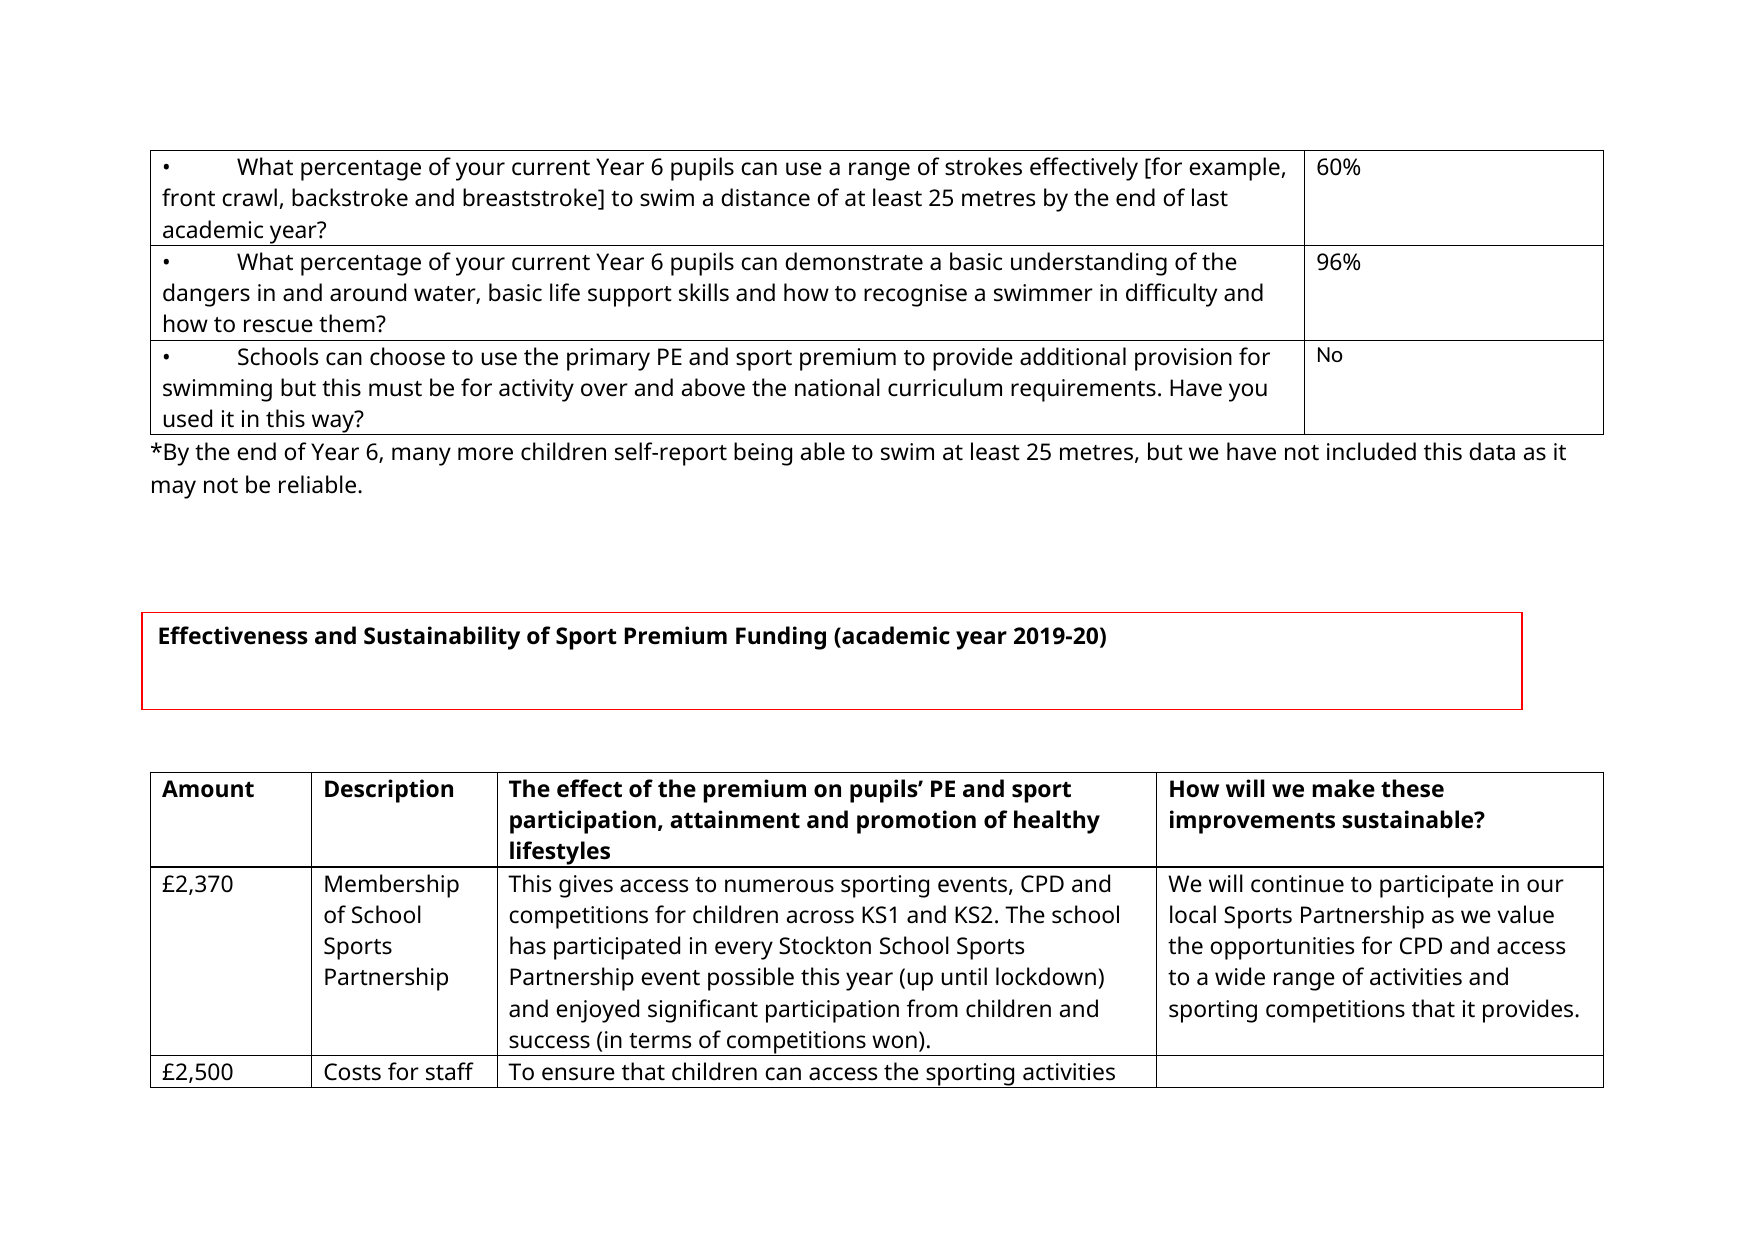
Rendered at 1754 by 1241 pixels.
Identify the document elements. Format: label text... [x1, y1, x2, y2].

table_header The effect of the premium on pupils’ PE and sport participation, attainment and promotion of healthy lifestyles [498, 773, 1156, 866]
text *By the end of Year 6, many more children self-report being able to swim at least 25 metres, but we have not included this data as it may not be reliable. [150, 435, 1604, 500]
table_cell • Schools can choose to use the primary PE and sport premium to provide additional provision for swimming but this must be for activity over and above the national curriculum requirements. Have you used it in this way? [151, 341, 1304, 434]
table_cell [312, 1056, 497, 1087]
table_cell This gives access to numerous sporting events, CPD and competitions for children across KS1 and KS2. The school has participated in every Stockton School Sports Partnership event possible this year (up until lockdown) and enjoyed significant participation from children and success (in terms of competitions won). [498, 868, 1156, 1055]
table_header Amount [151, 773, 311, 866]
table_cell • What percentage of your current Year 6 pupils can demonstrate a basic understanding of the dangers in and around water, basic life support skills and how to recognise a swimmer in difficulty and how to rescue them? [151, 246, 1304, 339]
table_header How will we make these improvements sustainable? [1157, 773, 1603, 866]
table_cell 96% [1305, 246, 1603, 339]
table_cell £2,370 [151, 868, 311, 1055]
table_cell We will continue to participate in our local Sports Partnership as we value the opportunities for CPD and access to a wide range of activities and sporting competitions that it provides. [1157, 868, 1603, 1055]
table_cell [1157, 1056, 1603, 1087]
table_cell Membership of School Sports Partnership [312, 868, 497, 1055]
table_cell • What percentage of your current Year 6 pupils can use a range of strokes effectively [for example, front crawl, backstroke and breaststroke] to swim a distance of at least 25 metres by the end of last academic year? [151, 151, 1304, 245]
table_cell £2,500 [151, 1056, 311, 1087]
table_cell 60% [1305, 151, 1603, 245]
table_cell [498, 1056, 1156, 1087]
table_header Description [312, 773, 497, 866]
